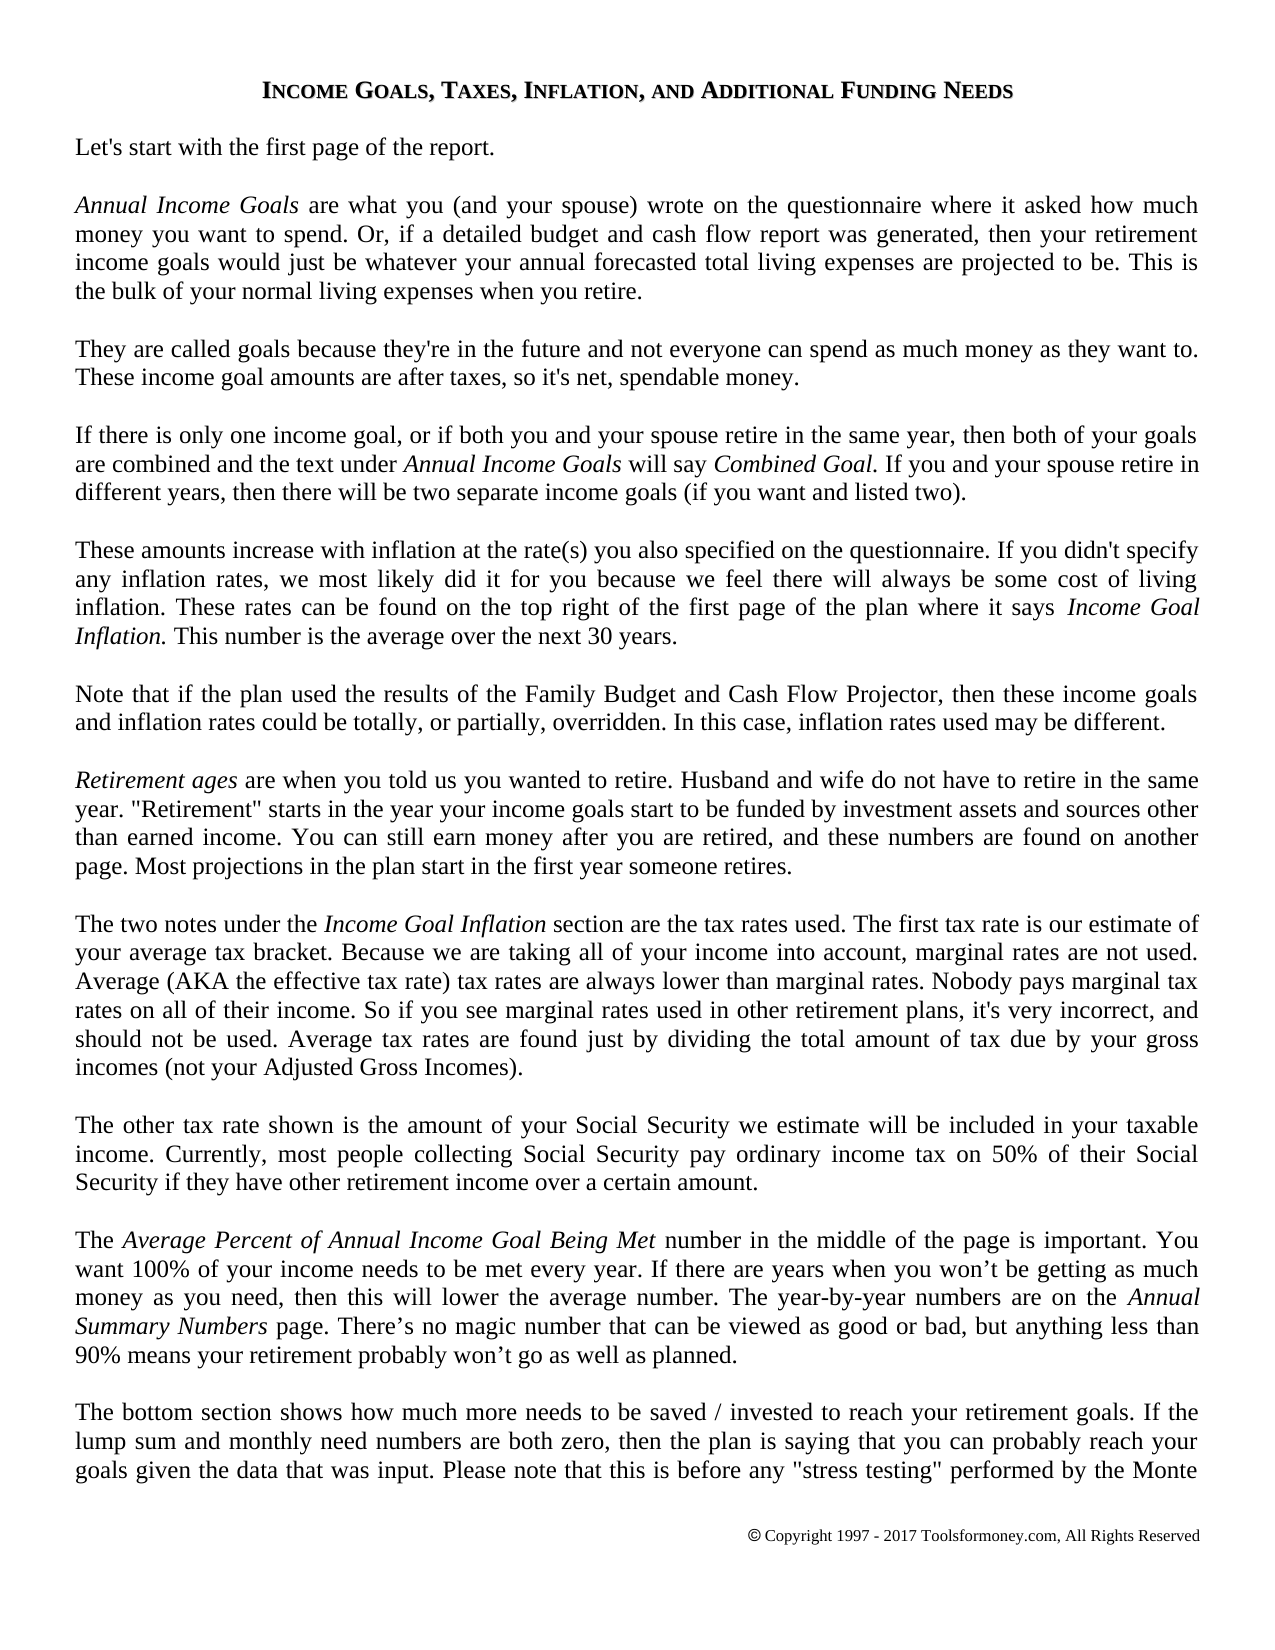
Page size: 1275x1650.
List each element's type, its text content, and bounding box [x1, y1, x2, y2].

text Income Goals, Taxes, Inflation, and Additional Funding Needs [75, 75, 1200, 104]
text They are called goals because they're in the future and not everyone can spend as much money as they want to. These income goal amounts are after taxes, so it's net, spendable money. [75, 334, 1200, 391]
text Let's start with the first page of the report. [75, 132, 1200, 161]
text Annual Income Goals are what you (and your spouse) wrote on the questionnaire where it asked how much money you want to spend. Or, if a detailed budget and cash flow report was generated, then your retirement income goals would just be whatever your annual forecasted total living expenses are projected to be. This is the bulk of your normal living expenses when you retire. [75, 190, 1200, 305]
text The other tax rate shown is the amount of your Social Security we estimate will be included in your taxable income. Currently, most people collecting Social Security pay ordinary income tax on 50% of their Social Security if they have other retirement income over a certain amount. [75, 1110, 1200, 1196]
text The two notes under the Income Goal Inflation section are the tax rates used. The first tax rate is our estimate of your average tax bracket. Because we are taking all of your income into account, marginal rates are not used. Average (AKA the effective tax rate) tax rates are always lower than marginal rates. Nobody pays marginal tax rates on all of their income. So if you see marginal rates used in other retirement plans, it's very incorrect, and should not be used. Average tax rates are found just by dividing the total amount of tax due by your gross incomes (not your Adjusted Gross Incomes). [75, 909, 1200, 1081]
text The Average Percent of Annual Income Goal Being Met number in the middle of the page is important. You want 100% of your income needs to be met every year. If there are years when you won’t be getting as much money as you need, then this will lower the average number. The year-by-year numbers are on the Annual Summary Numbers page. There’s no magic number that can be viewed as good or bad, but anything less than 90% means your retirement probably won’t go as well as planned. [75, 1225, 1200, 1369]
text Note that if the plan used the results of the Family Budget and Cash Flow Projector, then these income goals and inflation rates could be totally, or partially, overridden. In this case, inflation rates used may be different. [75, 679, 1200, 736]
text Retirement ages are when you told us you wanted to retire. Husband and wife do not have to retire in the same year. "Retirement" starts in the year your income goals start to be funded by investment assets and sources other than earned income. You can still earn money after you are retired, and these numbers are found on another page. Most projections in the plan start in the first year someone retires. [75, 765, 1200, 880]
text If there is only one income goal, or if both you and your spouse retire in the same year, then both of your goals are combined and the text under Annual Income Goals will say Combined Goal. If you and your spouse retire in different years, then there will be two separate income goals (if you want and listed two). [75, 420, 1200, 506]
text These amounts increase with inflation at the rate(s) you also specified on the questionnaire. If you didn't specify any inflation rates, we most likely did it for you because we feel there will always be some cost of living inflation. These rates can be found on the top right of the first page of the plan where it says Income Goal Inflation. This number is the average over the next 30 years. [75, 535, 1200, 650]
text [75, 1397, 1200, 1484]
